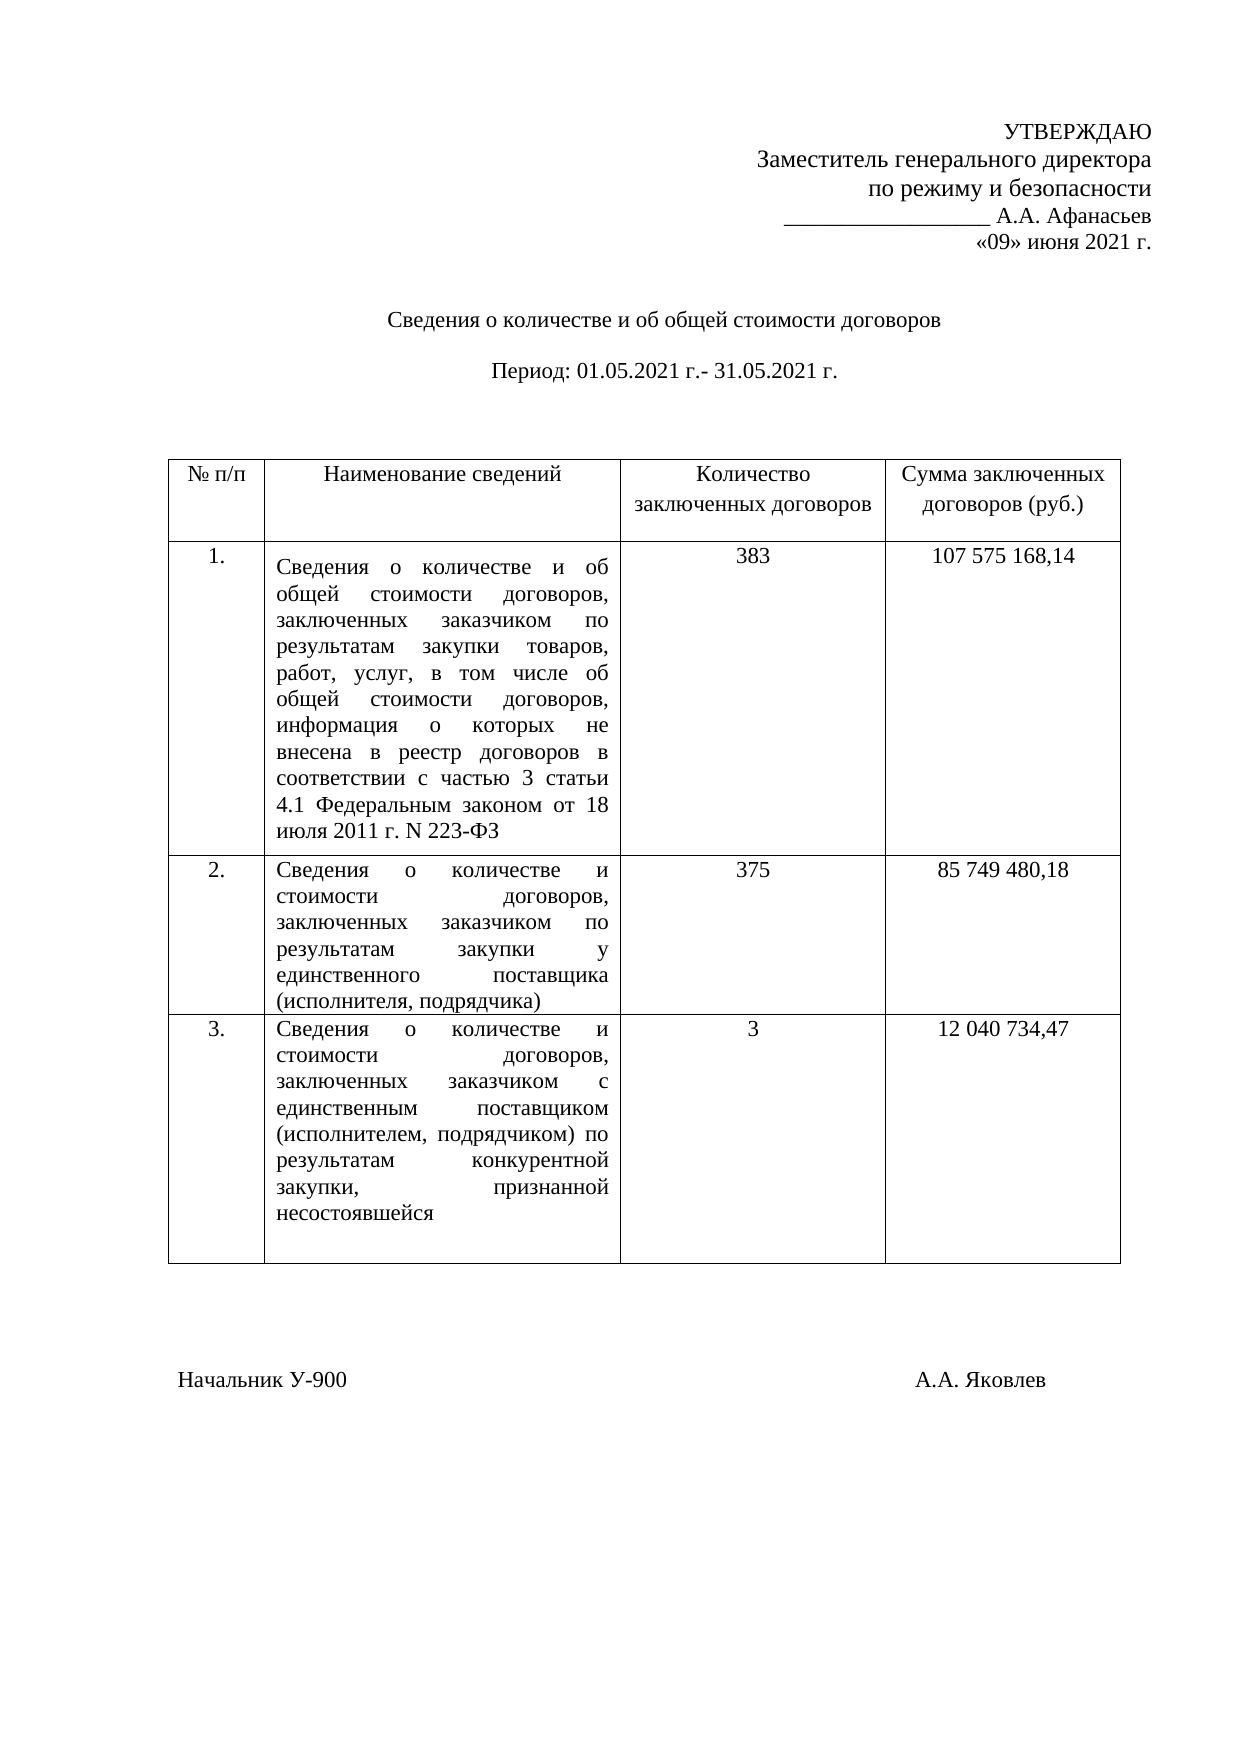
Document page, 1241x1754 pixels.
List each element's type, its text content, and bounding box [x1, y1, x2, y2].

text УТВЕРЖДАЮ [177, 118, 1152, 144]
text Заместитель генерального директора [177, 144, 1152, 173]
table_header Количество заключенных договоров [621, 460, 885, 541]
table_cell 3 [621, 1015, 885, 1263]
table_cell Сведения о количестве и стоимости договоров, заключенных заказчиком с единственным поставщиком (исполнителем, подрядчиком) по результатам конкурентной закупки, признанной несостоявшейся [265, 1015, 620, 1263]
text Период: 01.05.2021 г.- 31.05.2021 г. [177, 357, 1152, 383]
table_cell 107 575 168,14 [886, 542, 1120, 854]
table_cell 2. [169, 856, 264, 1014]
table_cell Сведения о количестве и об общей стоимости договоров, заключенных заказчиком по результатам закупки товаров, работ, услуг, в том числе об общей стоимости договоров, информация о которых не внесена в реестр договоров в соответствии с частью 3 статьи 4.1 Федеральным законом от 18 июля 2011 г. N 223-ФЗ [265, 542, 620, 854]
text Сведения о количестве и об общей стоимости договоров [177, 306, 1152, 332]
table_cell 3. [169, 1015, 264, 1263]
text __________________ А.А. Афанасьев [177, 202, 1152, 228]
table_cell 85 749 480,18 [886, 856, 1120, 1014]
table_cell 1. [169, 542, 264, 854]
table_header Наименование сведений [265, 460, 620, 541]
text «09» июня 2021 г. [177, 228, 1152, 255]
text по режиму и безопасности [177, 173, 1152, 202]
table_header Сумма заключенных договоров (руб.) [886, 460, 1120, 541]
table_header № п/п [169, 460, 264, 541]
table_cell 12 040 734,47 [886, 1015, 1120, 1263]
table_cell 383 [621, 542, 885, 854]
text Начальник У-900 А.А. Яковлев [177, 1366, 1152, 1392]
table_cell Сведения о количестве и стоимости договоров, заключенных заказчиком по результатам закупки у единственного поставщика (исполнителя, подрядчика) [265, 856, 620, 1014]
table_cell 375 [621, 856, 885, 1014]
